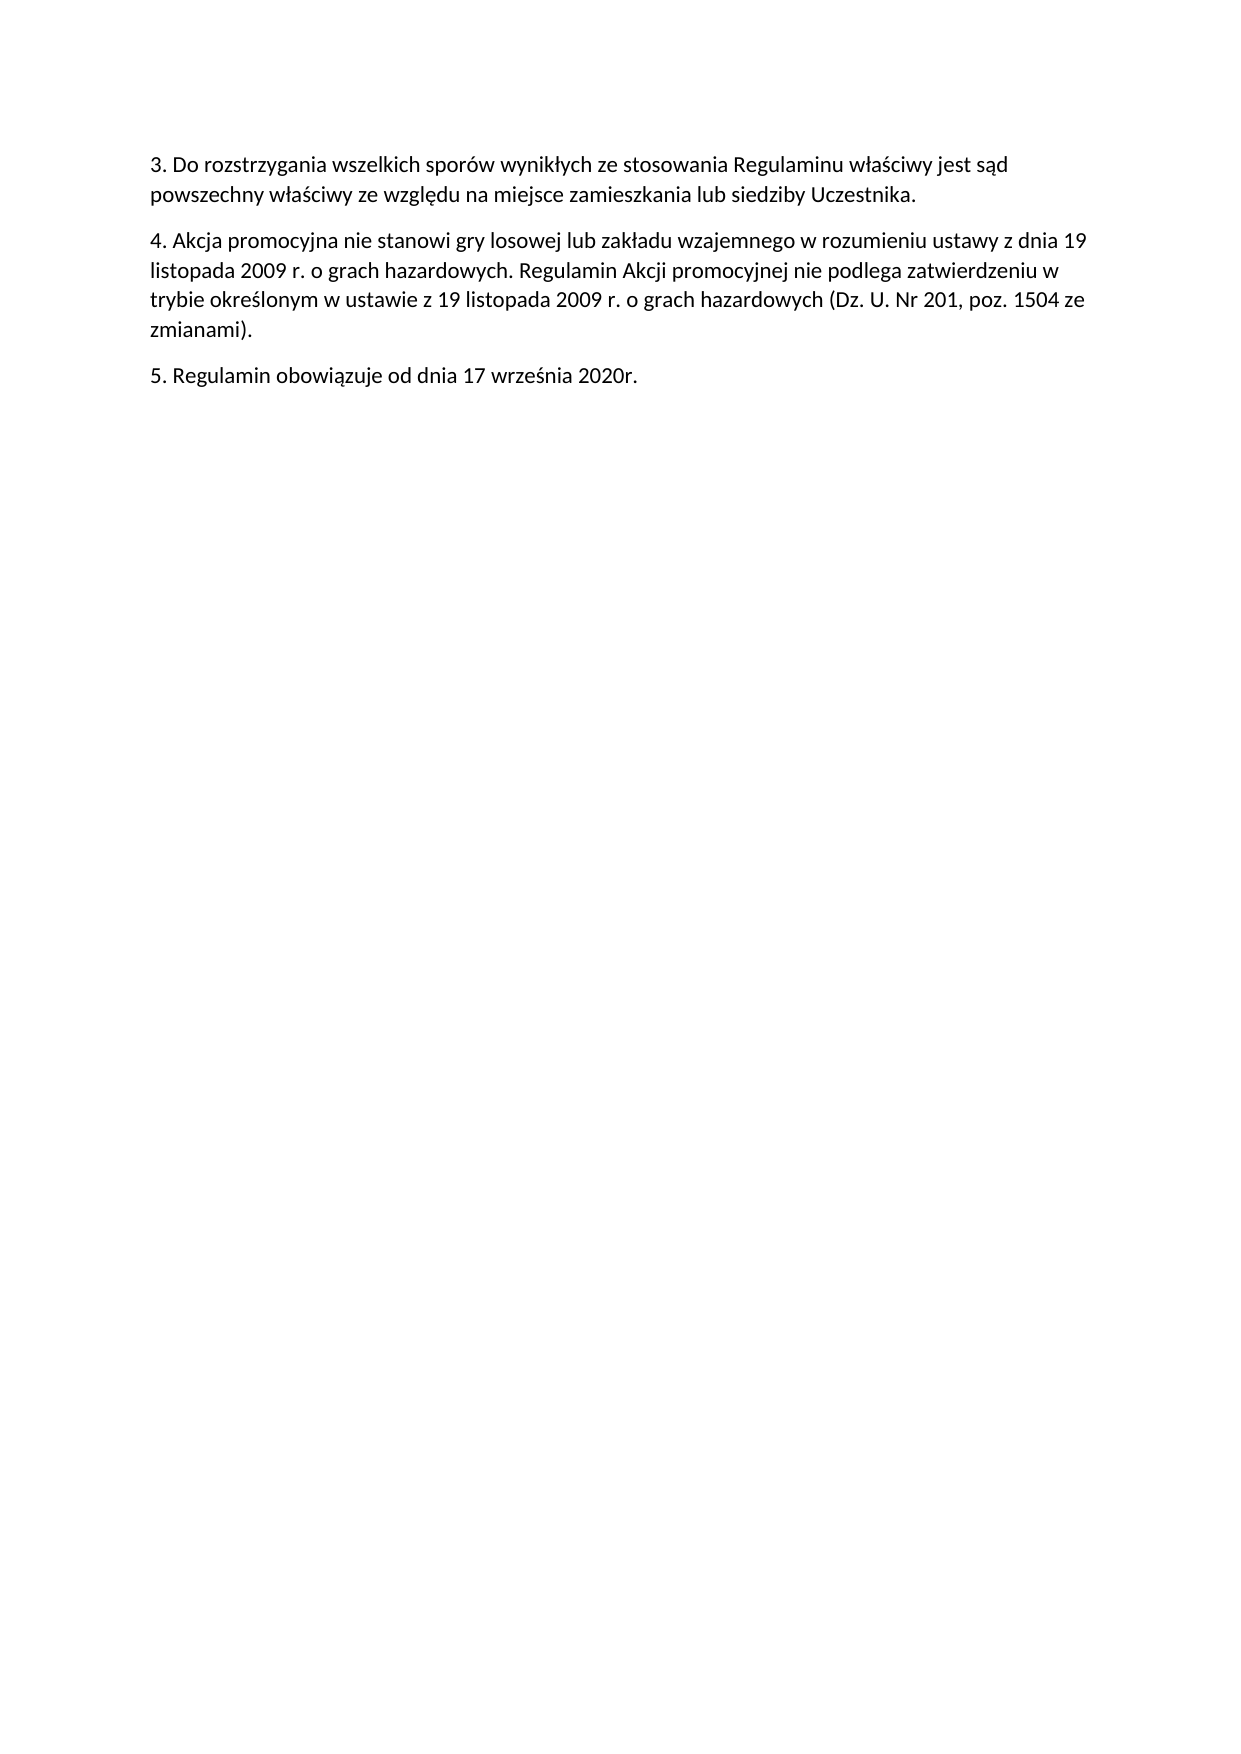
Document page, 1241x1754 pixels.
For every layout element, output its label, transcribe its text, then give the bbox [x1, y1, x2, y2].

text 4. Akcja promocyjna nie stanowi gry losowej lub zakładu wzajemnego w rozumieniu ustawy z dnia 19 listopada 2009 r. o grach hazardowych. Regulamin Akcji promocyjnej nie podlega zatwierdzeniu w trybie określonym w ustawie z 19 listopada 2009 r. o grach hazardowych (Dz. U. Nr 201, poz. 1504 ze zmianami). [150, 226, 1090, 343]
text 5. Regulamin obowiązuje od dnia 17 września 2020r. [150, 361, 1090, 389]
text 3. Do rozstrzygania wszelkich sporów wynikłych ze stosowania Regulaminu właściwy jest sąd powszechny właściwy ze względu na miejsce zamieszkania lub siedziby Uczestnika. [150, 150, 1090, 208]
